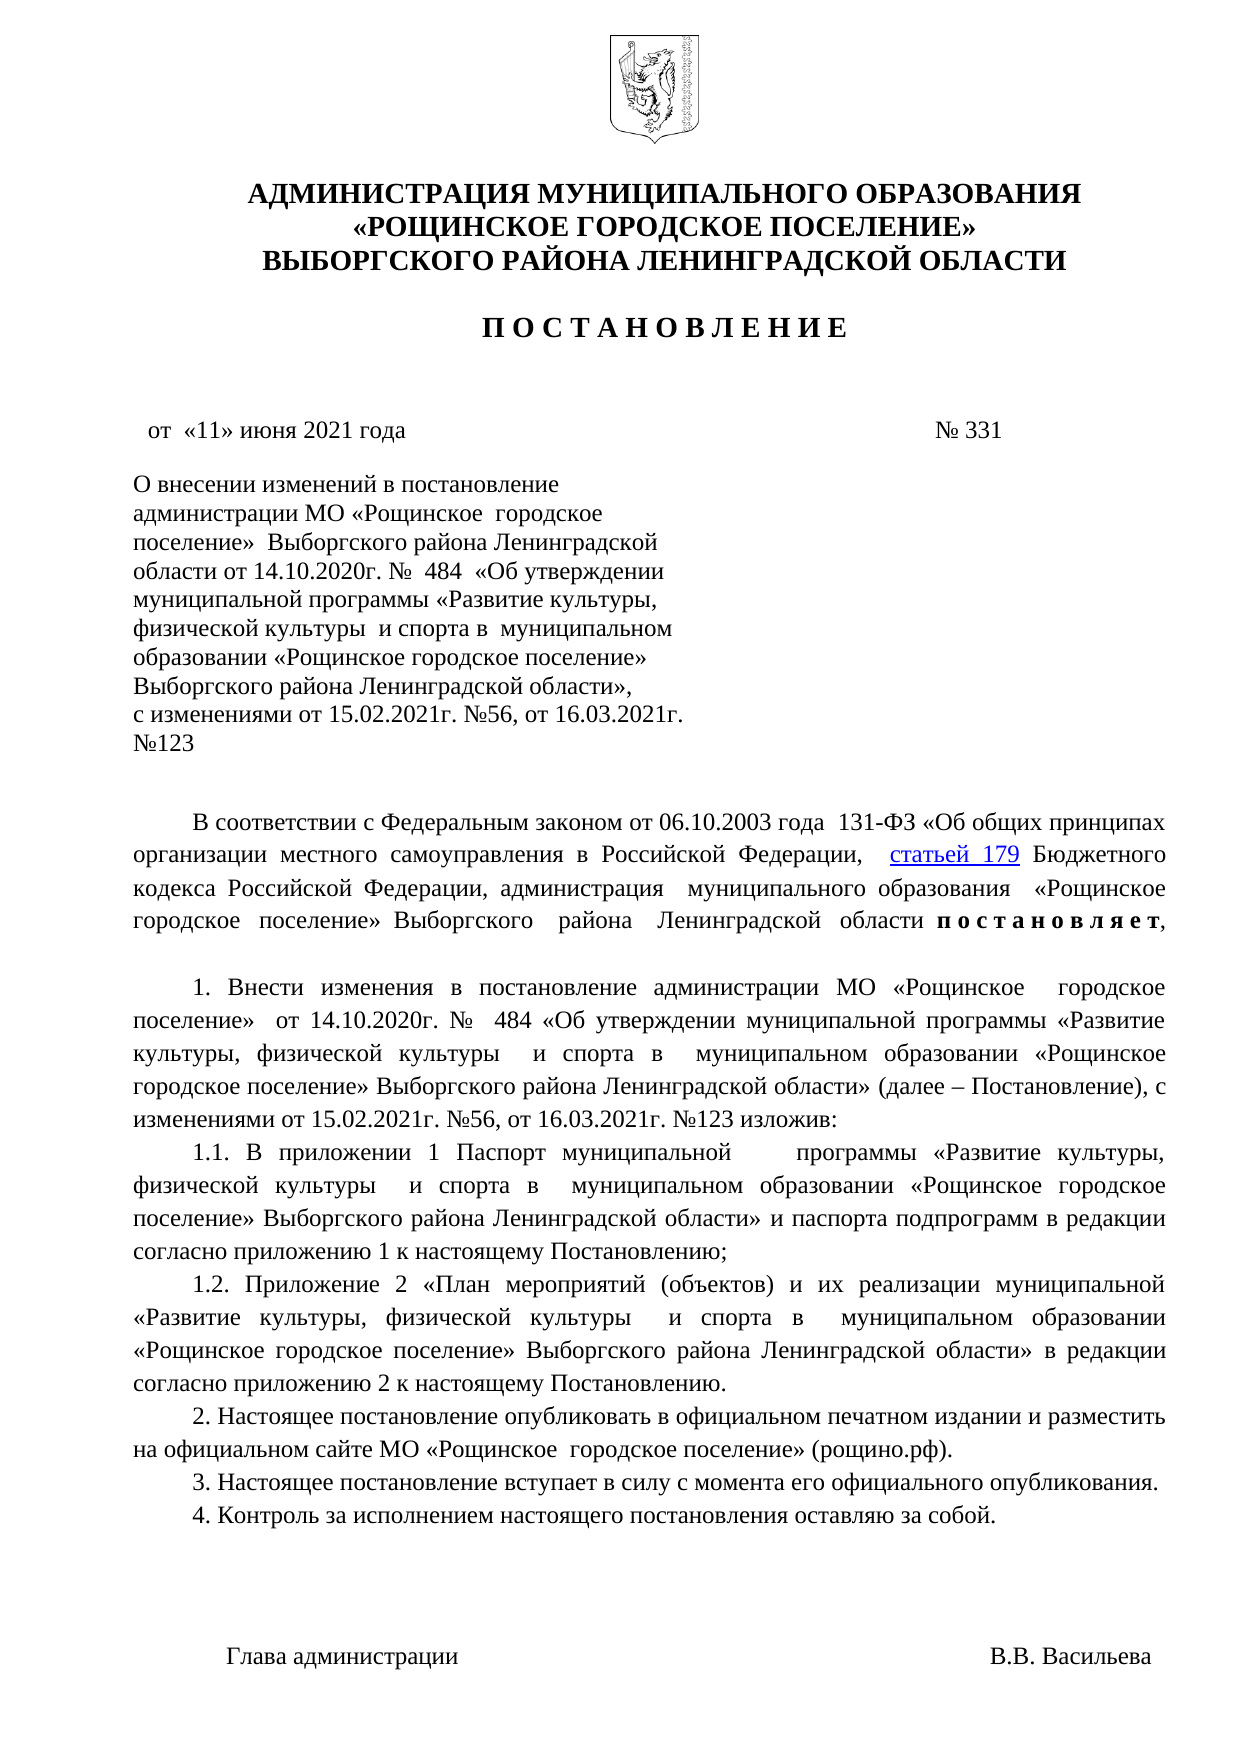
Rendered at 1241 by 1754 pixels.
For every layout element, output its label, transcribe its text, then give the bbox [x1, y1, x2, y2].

text 1.2. Приложение 2 «План мероприятий (объектов) и их реализации муниципальной «Развитие культуры, физической культуры и спорта в муниципальном образовании «Рощинское городское поселение» Выборгского района Ленинградской области» в редакции согласно приложению 2 к настоящему Постановлению. [133, 1269, 1166, 1397]
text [177, 1641, 1152, 1669]
text «РОЩИНСКОЕ ГОРОДСКОЕ ПОСЕЛЕНИЕ» [177, 209, 1152, 243]
picture [610, 35, 699, 144]
text 3. Настоящее постановление вступает в силу с момента его официального опубликования. [133, 1467, 1166, 1496]
text муниципальной программы «Развитие культуры, [133, 584, 1166, 613]
text АДМИНИСТРАЦИЯ МУНИЦИПАЛЬНОГО ОБРАЗОВАНИЯ [177, 176, 1152, 209]
text области от 14.10.2020г. № 484 «Об утверждении [133, 556, 1166, 584]
text ВЫБОРГСКОГО РАЙОНА ЛЕНИНГРАДСКОЙ ОБЛАСТИ [177, 243, 1152, 276]
text поселение» Выборгского района Ленинградской [133, 527, 1166, 556]
text В соответствии с Федеральным законом от 06.10.2003 года 131-ФЗ «Об общих принципах организации местного самоуправления в Российской Федерации, статьей 179 Бюджетного кодекса Российской Федерации, администрация муниципального образования «Рощинское городское поселение» Выборгского района Ленинградской области п о с т а н о в л я е т, [133, 807, 1166, 934]
text №123 [133, 728, 1166, 757]
text 1. Внести изменения в постановление администрации МО «Рощинское городское поселение» от 14.10.2020г. № 484 «Об утверждении муниципальной программы «Развитие культуры, физической культуры и спорта в муниципальном образовании «Рощинское городское поселение» Выборгского района Ленинградской области» (далее – Постановление), с изменениями от 15.02.2021г. №56, от 16.03.2021г. №123 изложив: [133, 972, 1166, 1132]
text образовании «Рощинское городское поселение» [133, 642, 1166, 671]
text физической культуры и спорта в муниципальном [133, 613, 1166, 642]
text от «11» июня 2021 года № 331 [148, 416, 1166, 444]
text с изменениями от 15.02.2021г. №56, от 16.03.2021г. [133, 699, 1166, 728]
text 4. Контроль за исполнением настоящего постановления оставляю за собой. [133, 1500, 1166, 1529]
text 2. Настоящее постановление опубликовать в официальном печатном издании и разместить на официальном сайте МО «Рощинское городское поселение» (рощино.рф). [133, 1401, 1166, 1463]
text Выборгского района Ленинградской области», [133, 671, 1166, 699]
text 1.1. В приложении 1 Паспорт муниципальной программы «Развитие культуры, физической культуры и спорта в муниципальном образовании «Рощинское городское поселение» Выборгского района Ленинградской области» и паспорта подпрограмм в редакции согласно приложению 1 к настоящему Постановлению; [133, 1137, 1166, 1264]
text П О С Т А Н О В Л Е Н И Е [177, 310, 1152, 343]
text О внесении изменений в постановление [133, 469, 1166, 498]
text администрации МО «Рощинское городское [133, 498, 1166, 527]
